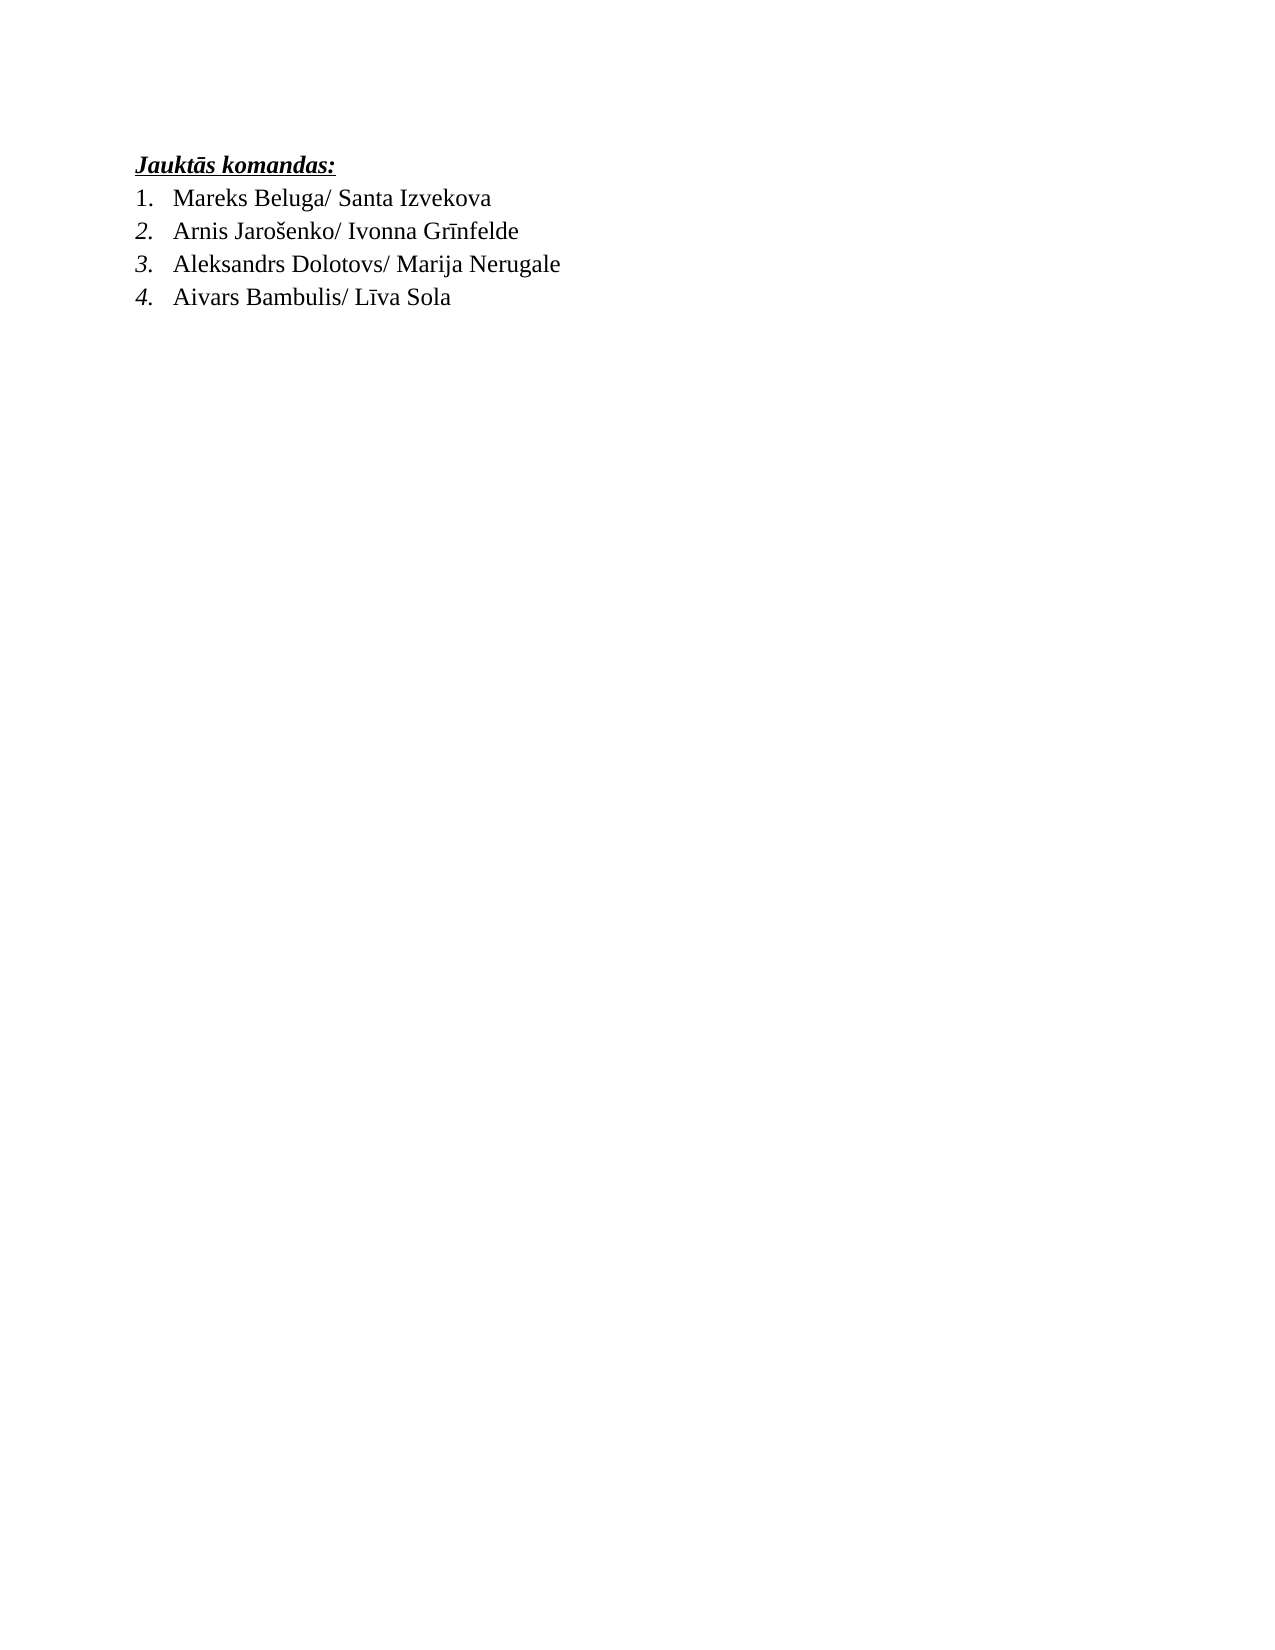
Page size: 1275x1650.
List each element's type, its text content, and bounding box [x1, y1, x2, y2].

list Mareks Beluga/ Santa Izvekova [135, 183, 1125, 212]
list Aivars Bambulis/ Līva Sola [135, 282, 1125, 311]
list Jauktās komandas: [120, 150, 1125, 179]
list Aleksandrs Dolotovs/ Marija Nerugale [135, 249, 1125, 278]
list Arnis Jarošenko/ Ivonna Grīnfelde [135, 216, 1125, 245]
